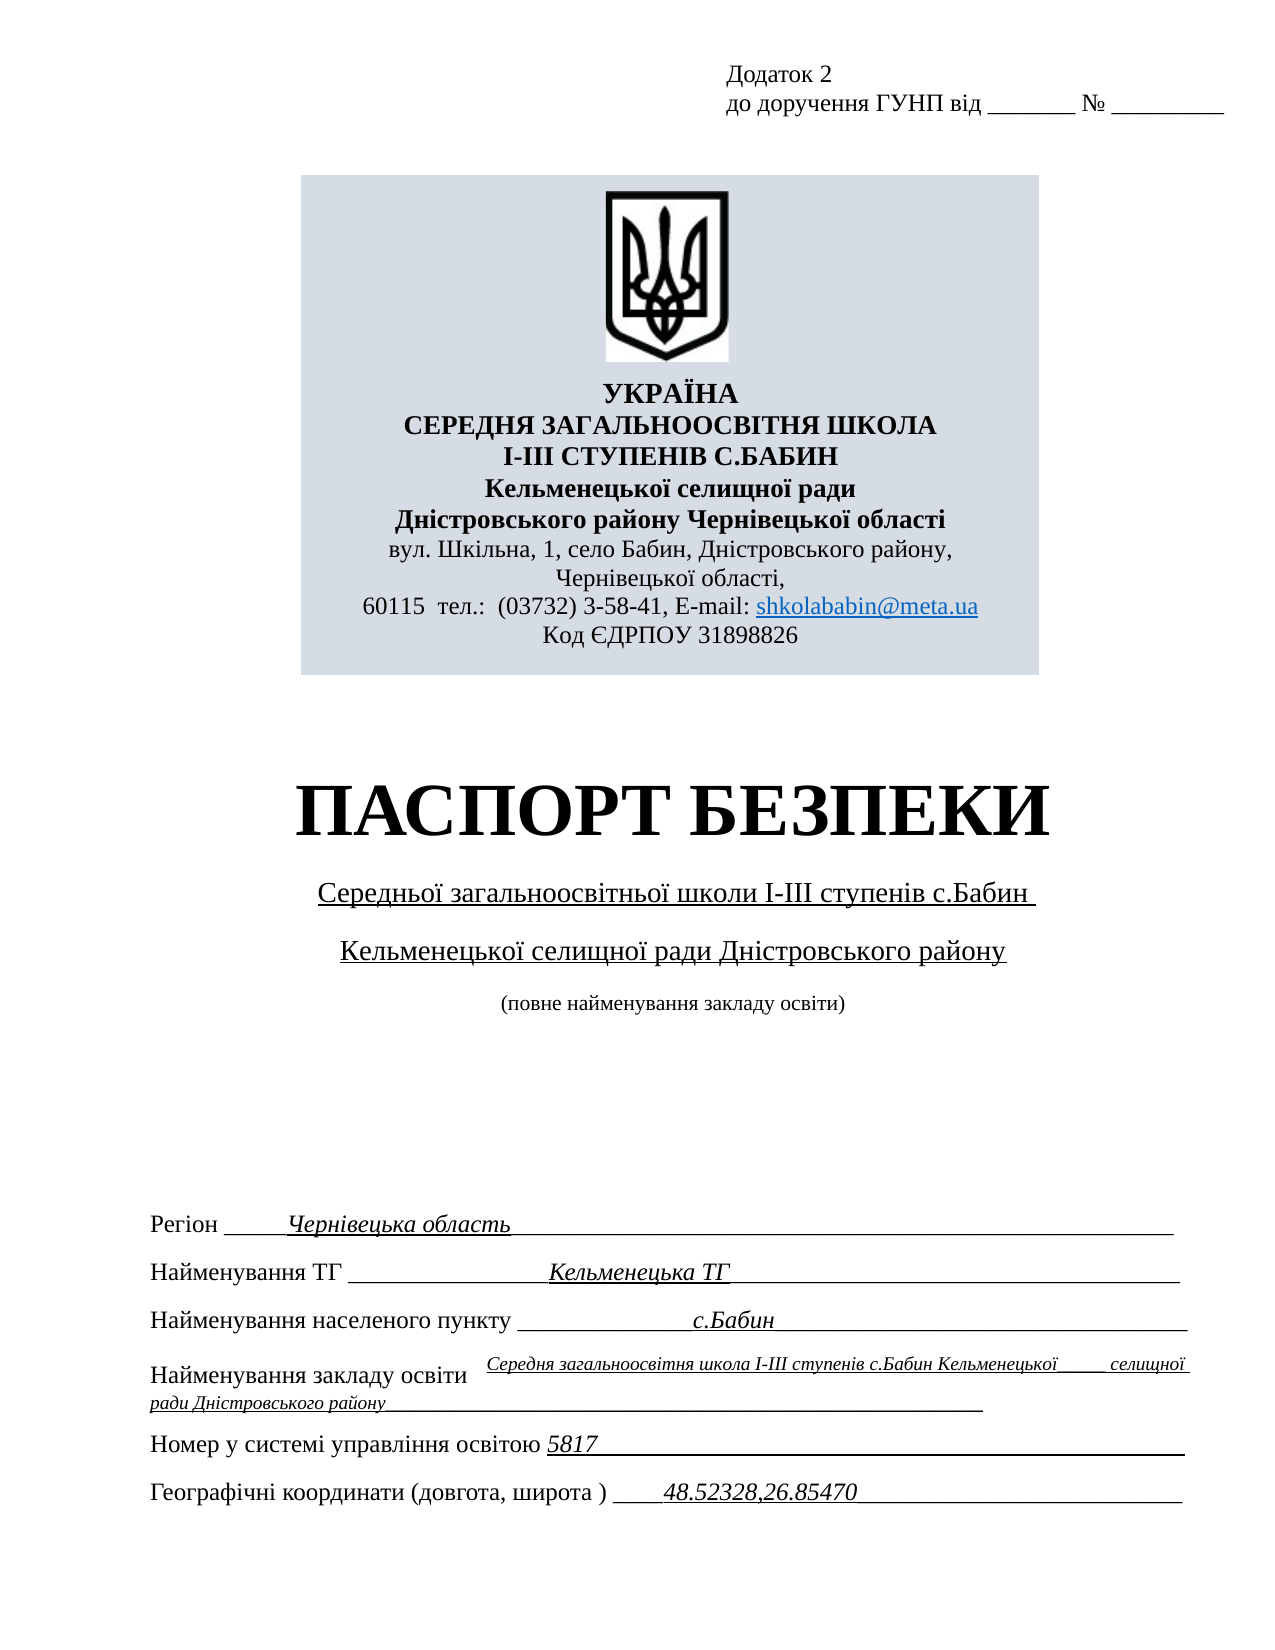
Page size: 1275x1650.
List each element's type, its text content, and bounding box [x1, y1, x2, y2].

text Номер у системі управління освітою 5817_______________________________________________ [150, 1429, 1196, 1458]
text (повне найменування закладу освіти) [150, 990, 1196, 1033]
text Додаток 2 [726, 59, 1228, 88]
picture [605, 191, 729, 362]
text Регіон _____Чернівецька область_____________________________________________________ [150, 1209, 1196, 1238]
text до доручення ГУНП від _______ № _________ [726, 88, 1228, 117]
text Середньої загальноосвітньої школи І-ІІІ ступенів с.Бабин [150, 875, 1196, 933]
text ПАСПОРТ БЕЗПЕКИ [150, 766, 1196, 852]
text Найменування закладу освіти Середня загальноосвітня школа І-ІІІ ступенів с.Бабин Кельменецької_____ селищної ради Дністровського району______________________________________________________________ [150, 1353, 1196, 1429]
text Географічні координати (довгота, широта ) ____48.52328,26.85470__________________________ [150, 1477, 1196, 1506]
text Кельменецької селищної ради Дністровського району [150, 933, 1196, 990]
text Найменування ТГ ________________Кельменецька ТГ____________________________________ [150, 1257, 1196, 1286]
table_header УКРАЇНА СЕРЕДНЯ ЗАГАЛЬНООСВІТНЯ ШКОЛА І-ІІІ СТУПЕНІВ С.БАБИН Кельменецької селищної ради Дністровського району Чернівецької області вул. Шкільна, 1, село Бабин, Дністровського району, Чернівецької області, 60115 тел.: (03732) 3-58-41, E-mail: shkolababin@meta.ua Код ЄДРПОУ 31898826 [301, 175, 1039, 675]
text Найменування населеного пункту ______________с.Бабин_________________________________ [150, 1305, 1196, 1334]
